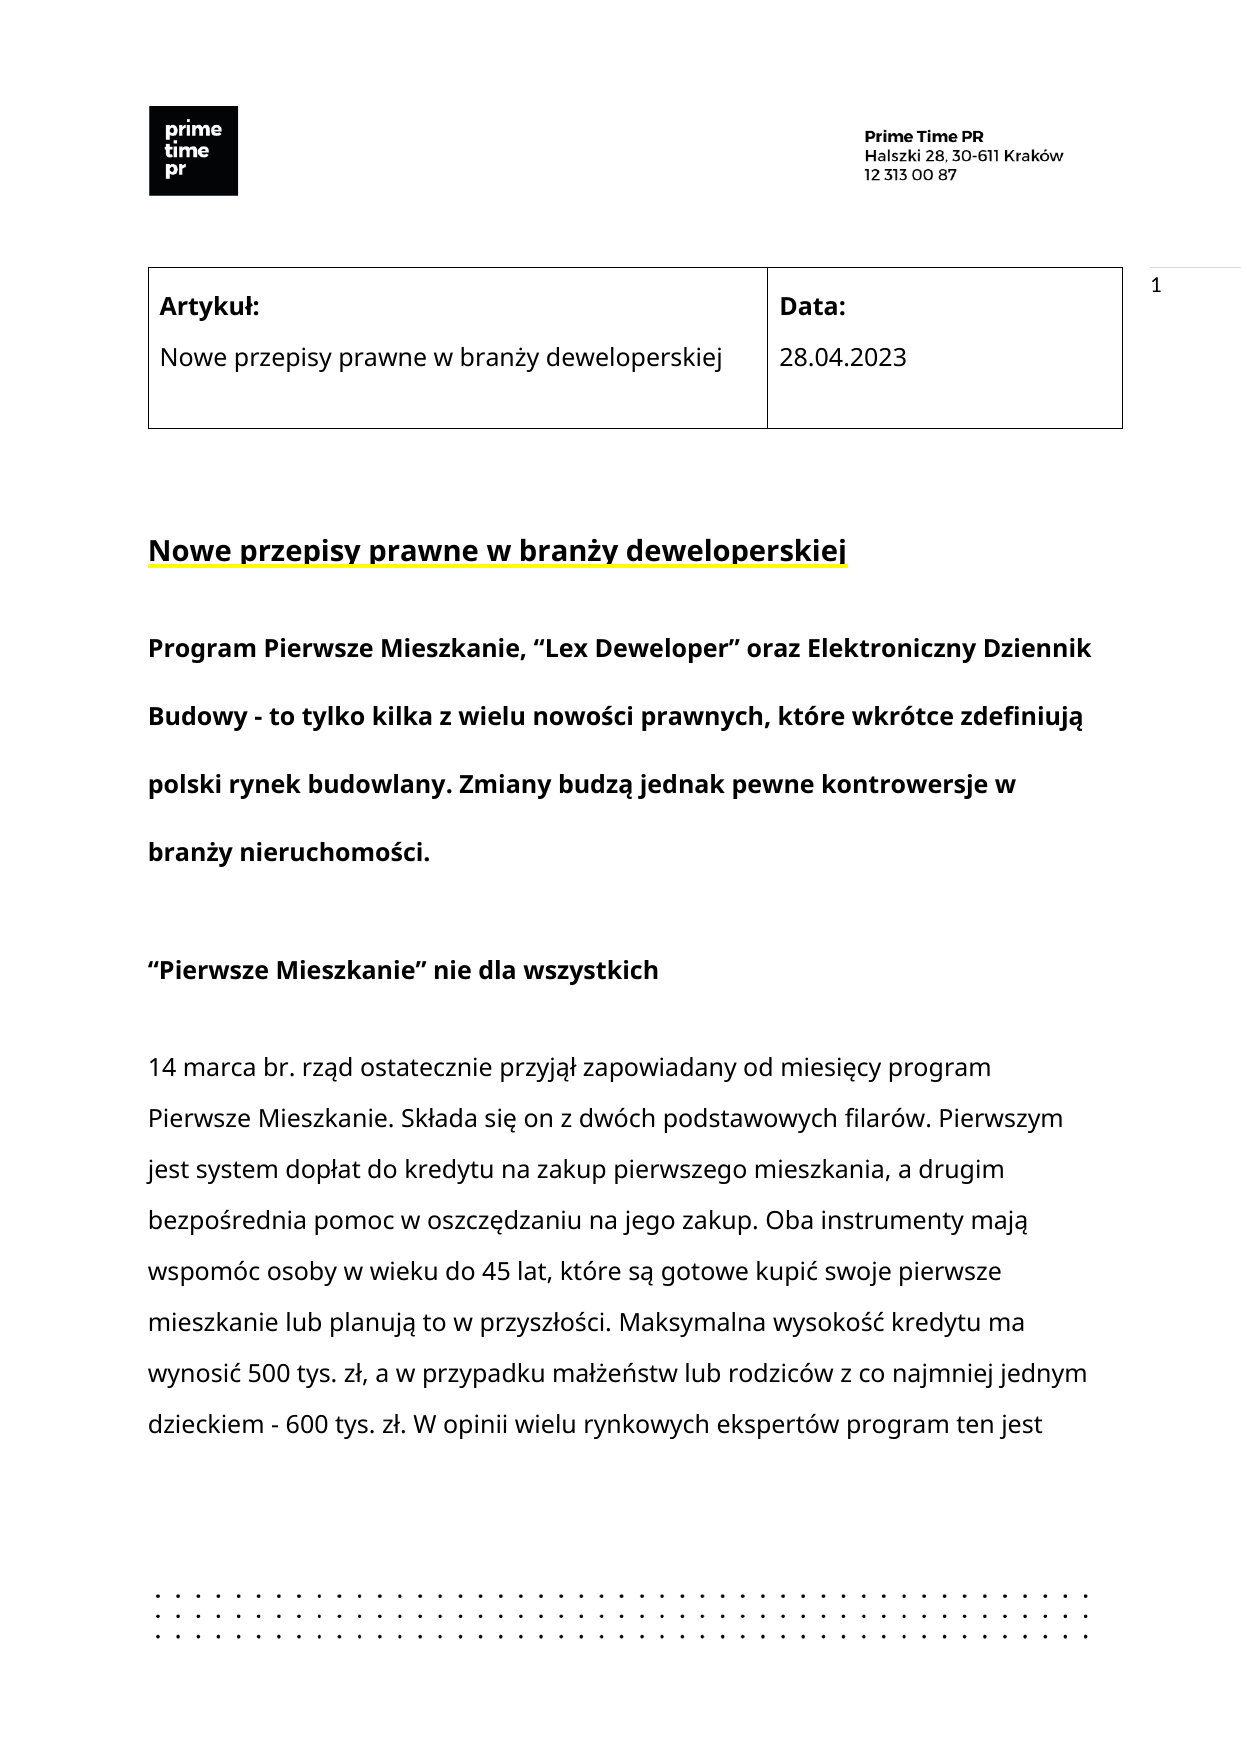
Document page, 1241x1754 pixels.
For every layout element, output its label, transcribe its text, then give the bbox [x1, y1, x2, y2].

table_header Data: 28.04.2023 [768, 268, 1122, 428]
picture [147, 73, 1093, 239]
text “Pierwsze Mieszkanie” nie dla wszystkich [148, 952, 1093, 986]
text Nowe przepisy prawne w branży deweloperskiej [148, 530, 1093, 570]
table_header Artykuł: Nowe przepisy prawne w branży deweloperskiej [149, 268, 767, 428]
text Program Pierwsze Mieszkanie, “Lex Deweloper” oraz Elektroniczny Dziennik Budowy - to tylko kilka z wielu nowości prawnych, które wkrótce zdefiniują polski rynek budowlany. Zmiany budzą jednak pewne kontrowersje w branży nieruchomości. [148, 630, 1093, 869]
picture [147, 1531, 1093, 1653]
